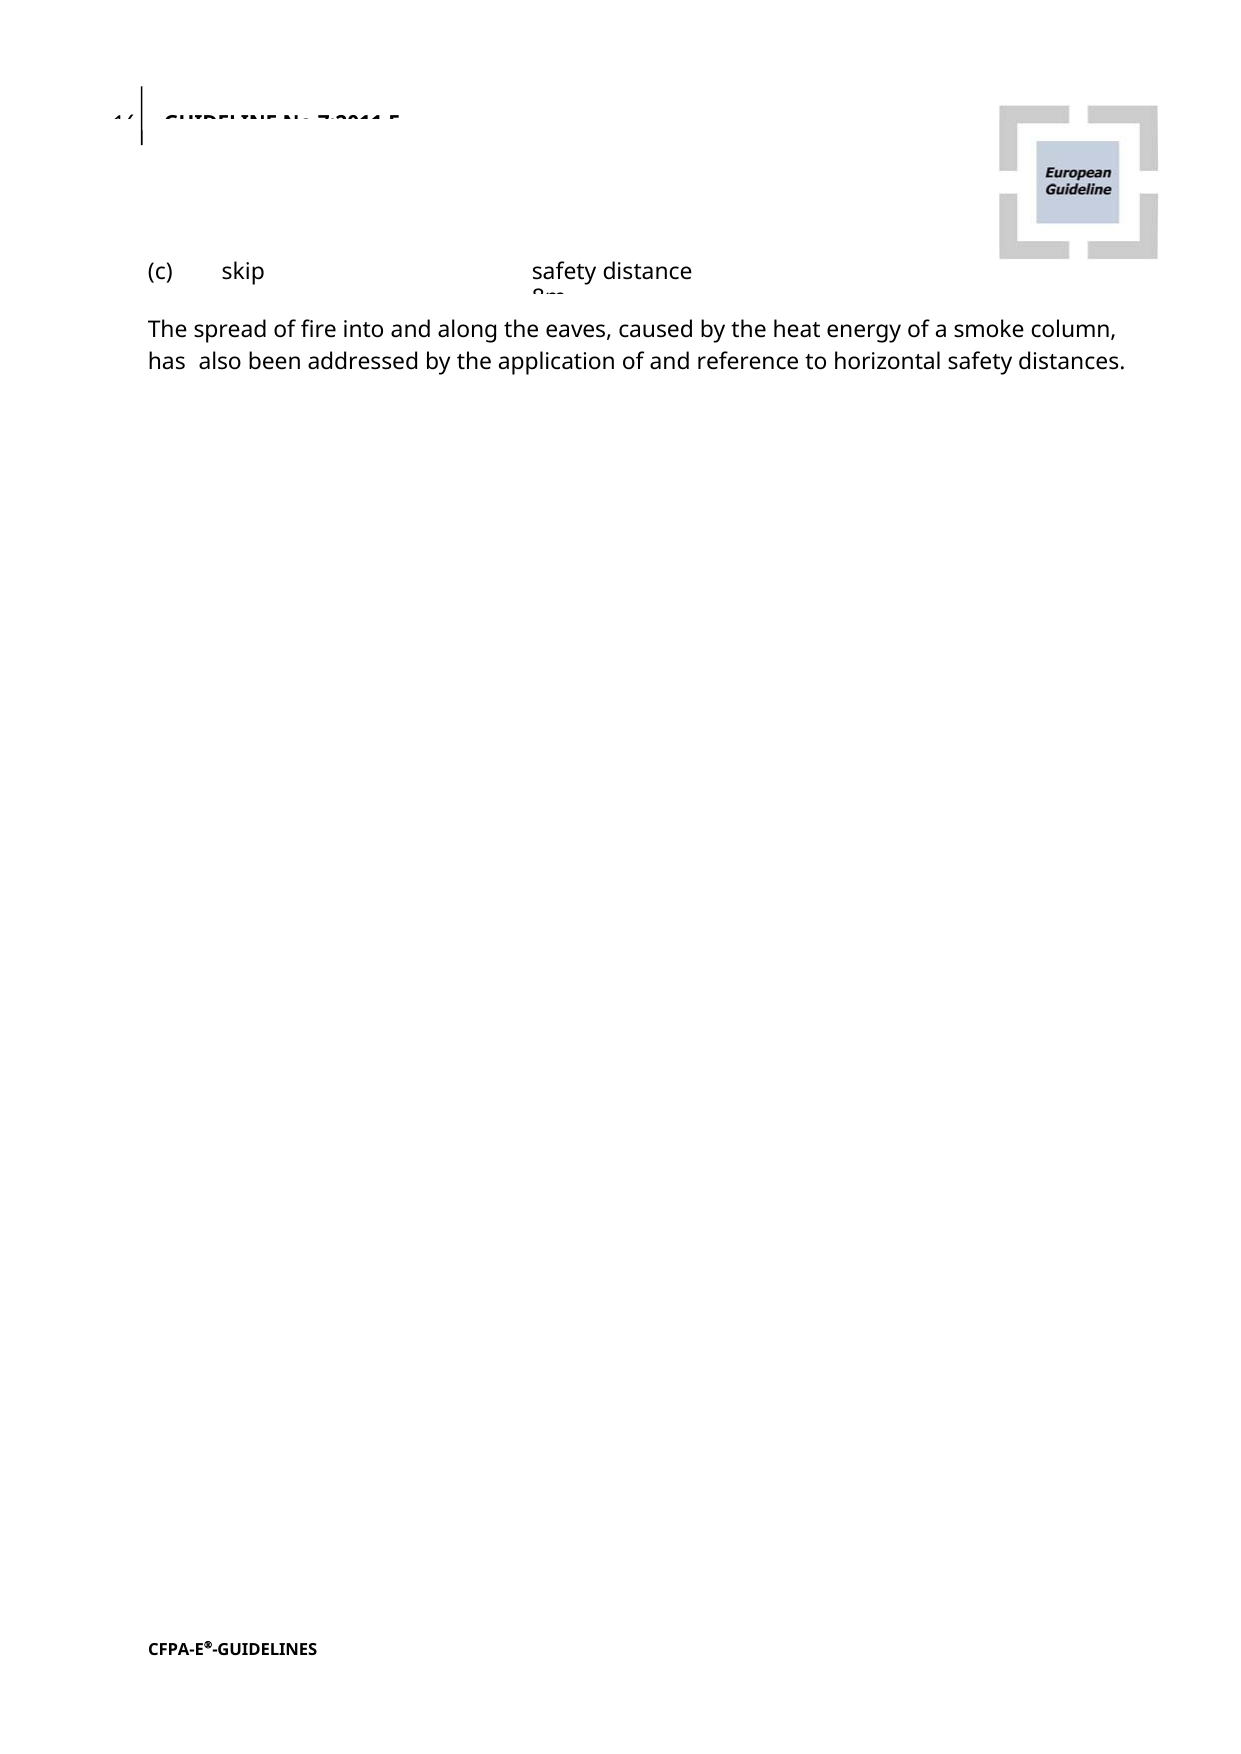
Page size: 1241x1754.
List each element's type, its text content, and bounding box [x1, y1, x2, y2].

table_cell (c) [142, 258, 200, 294]
table_cell skip [200, 258, 472, 294]
picture [998, 104, 1159, 260]
table_cell safety distance 8m [472, 258, 727, 294]
text The spread of fire into and along the eaves, caused by the heat energy of a smoke column, has also been addressed by the application of and reference to horizontal safety distances. [148, 313, 1128, 376]
